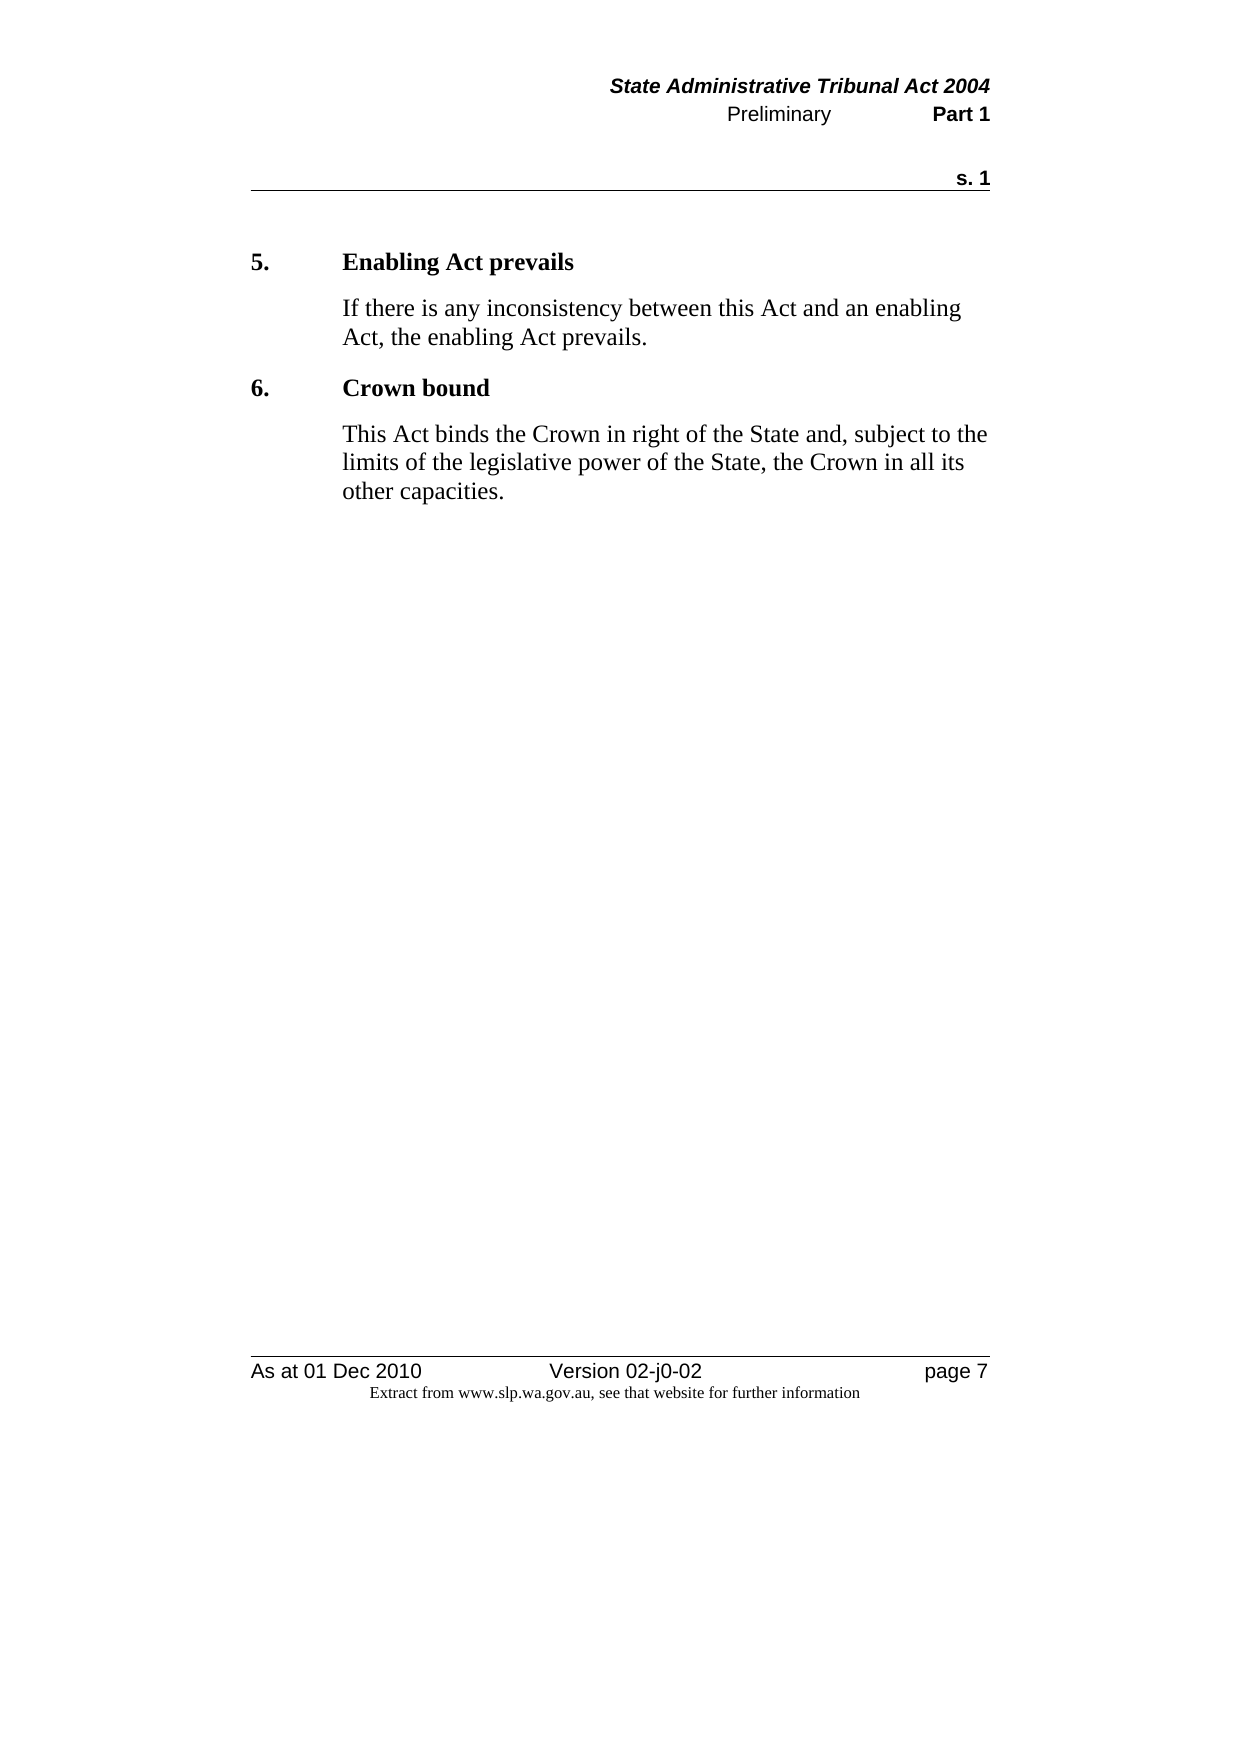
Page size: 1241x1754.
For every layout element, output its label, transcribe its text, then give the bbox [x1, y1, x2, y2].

text This Act binds the Crown in right of the State and, subject to the limits of the legislative power of the State, the Crown in all its other capacities. [251, 419, 990, 505]
subtitle 6. Crown bound [251, 373, 990, 402]
text If there is any inconsistency between this Act and an enabling Act, the enabling Act prevails. [251, 293, 990, 350]
subtitle 5. Enabling Act prevails [251, 247, 990, 276]
